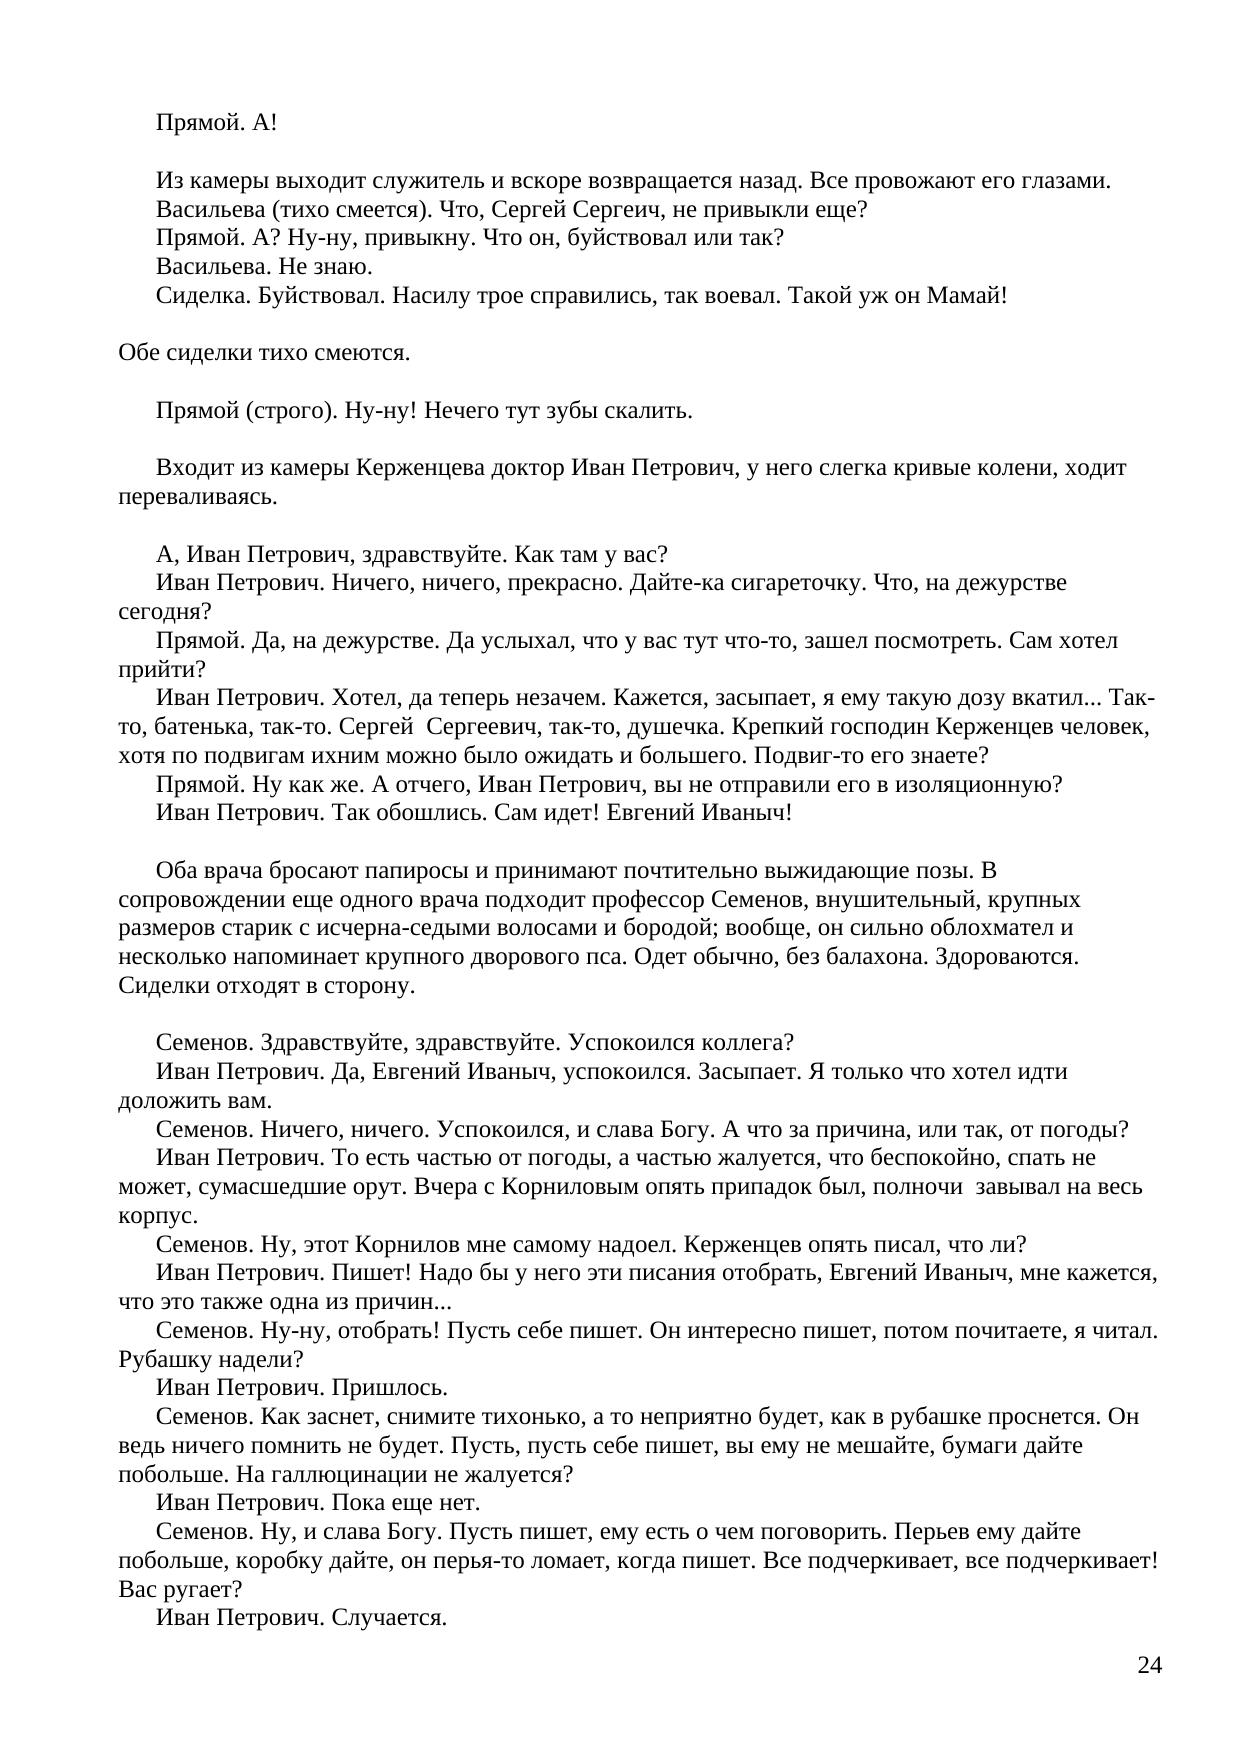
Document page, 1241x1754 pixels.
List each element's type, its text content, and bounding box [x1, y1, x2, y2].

text Иван Петрович. Пришлось. [118, 1372, 1162, 1401]
text Иван Петрович. Ничего, ничего, прекрасно. Дайте-ка сигареточку. Что, на дежурстве сегодня? [118, 567, 1162, 625]
text Прямой. Да, на дежурстве. Да услыхал, что у вас тут что-то, зашел посмотреть. Сам хотел прийти? [118, 625, 1162, 682]
text Иван Петрович. Да, Евгений Иваныч, успокоился. Засыпает. Я только что хотел идти доложить вам. [118, 1056, 1162, 1114]
text Семенов. Ну, и слава Богу. Пусть пишет, ему есть о чем поговорить. Перьев ему дайте побольше, коробку дайте, он перья-то ломает, когда пишет. Все подчеркивает, все подчеркивает! Вас ругает? [118, 1516, 1162, 1602]
text Иван Петрович. Так обошлись. Сам идет! Евгений Иваныч! [118, 797, 1162, 826]
text Иван Петрович. Случается. [118, 1602, 1162, 1631]
text Сиделка. Буйствовал. Насилу трое справились, так воевал. Такой уж он Мамай! [118, 280, 1162, 309]
text Иван Петрович. Хотел, да теперь незачем. Кажется, засыпает, я ему такую дозу вкатил... Так-то, батенька, так-то. Сергей Сергеевич, так-то, душечка. Крепкий господин Керженцев человек, хотя по подвигам ихним можно было ожидать и большего. Подвиг-то его знаете? [118, 682, 1162, 769]
text Семенов. Как заснет, снимите тихонько, а то неприятно будет, как в рубашке проснется. Он ведь ничего помнить не будет. Пусть, пусть себе пишет, вы ему не мешайте, бумаги дайте побольше. На галлюцинации не жалуется? [118, 1401, 1162, 1487]
text Прямой (строго). Ну-ну! Нечего тут зубы скалить. [118, 395, 1162, 424]
text Обе сиделки тихо смеются. [118, 337, 1162, 366]
text А, Иван Петрович, здравствуйте. Как там у вас? [118, 539, 1162, 567]
text Васильева. Не знаю. [118, 251, 1162, 280]
text Семенов. Ничего, ничего. Успокоился, и слава Богу. А что за причина, или так, от погоды? [118, 1114, 1162, 1142]
text Прямой. А! [118, 107, 1162, 136]
text Семенов. Ну, этот Корнилов мне самому надоел. Керженцев опять писал, что ли? [118, 1229, 1162, 1257]
text Прямой. Ну как же. А отчего, Иван Петрович, вы не отправили его в изоляционную? [118, 769, 1162, 797]
text Оба врача бросают папиросы и принимают почтительно выжидающие позы. В сопровождении еще одного врача подходит профессор Семенов, внушительный, крупных размеров старик с исчерна-седыми волосами и бородой; вообще, он сильно облохмател и несколько напоминает крупного дворового пса. Одет обычно, без балахона. Здороваются. Сиделки отходят в сторону. [118, 855, 1162, 999]
text Входит из камеры Керженцева доктор Иван Петрович, у него слегка кривые колени, ходит переваливаясь. [118, 452, 1162, 510]
text Иван Петрович. То есть частью от погоды, а частью жалуется, что беспокойно, спать не может, сумасшедшие орут. Вчера с Корниловым опять припадок был, полночи завывал на весь корпус. [118, 1142, 1162, 1229]
text Васильева (тихо смеется). Что, Сергей Сергеич, не привыкли еще? [118, 194, 1162, 222]
text Прямой. А? Ну-ну, привыкну. Что он, буйствовал или так? [118, 222, 1162, 251]
text Семенов. Ну-ну, отобрать! Пусть себе пишет. Он интересно пишет, потом почитаете, я читал. Рубашку надели? [118, 1315, 1162, 1372]
text Семенов. Здравствуйте, здравствуйте. Успокоился коллега? [118, 1027, 1162, 1056]
text Иван Петрович. Пишет! Надо бы у него эти писания отобрать, Евгений Иваныч, мне кажется, что это также одна из причин... [118, 1257, 1162, 1315]
text Из камеры выходит служитель и вскоре возвращается назад. Все провожают его глазами. [118, 165, 1162, 194]
text Иван Петрович. Пока еще нет. [118, 1487, 1162, 1516]
